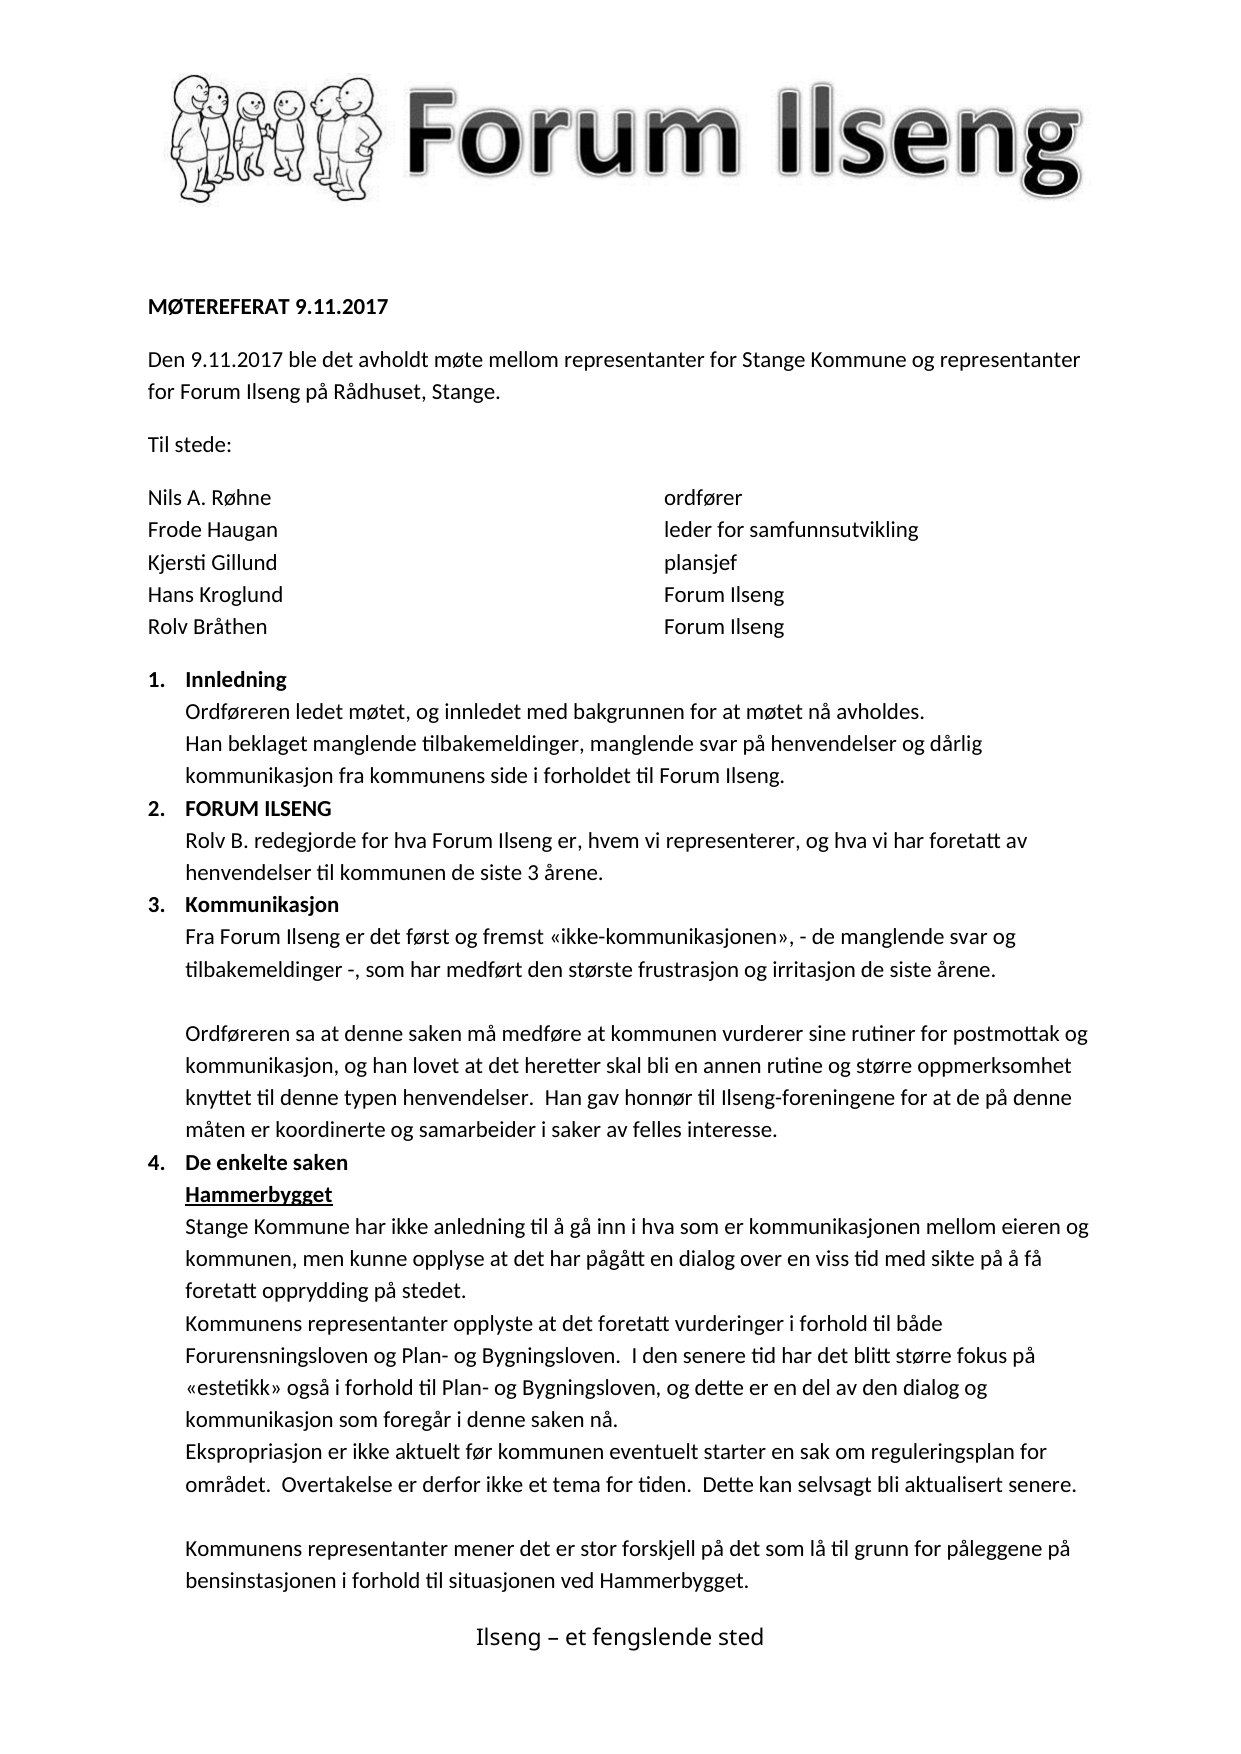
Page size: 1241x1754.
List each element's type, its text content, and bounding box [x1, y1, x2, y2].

text Til stede: [148, 430, 1093, 458]
list Kommunikasjon Fra Forum Ilseng er det først og fremst «ikke-kommunikasjonen», - de manglende svar og tilbakemeldinger -, som har medført den største frustrasjon og irritasjon de siste årene. Ordføreren sa at denne saken må medføre at kommunen vurderer sine rutiner for postmottak og kommunikasjon, og han lovet at det heretter skal bli en annen rutine og større oppmerksomhet knyttet til denne typen henvendelser. Han gav honnør til Ilseng-foreningene for at de på denne måten er koordinerte og samarbeider i saker av felles interesse. [148, 890, 1093, 1144]
picture [147, 73, 1093, 207]
text Den 9.11.2017 ble det avholdt møte mellom representanter for Stange Kommune og representanter for Forum Ilseng på Rådhuset, Stange. [148, 345, 1093, 405]
list Innledning Ordføreren ledet møtet, og innledet med bakgrunnen for at møtet nå avholdes. Han beklaget manglende tilbakemeldinger, manglende svar på henvendelser og dårlig kommunikasjon fra kommunens side i forholdet til Forum Ilseng. [148, 665, 1093, 789]
text MØTEREFERAT 9.11.2017 [148, 292, 1093, 320]
text Nils A. Røhne ordfører Frode Haugan leder for samfunnsutvikling Kjersti Gillund plansjef Hans Kroglund Forum Ilseng Rolv Bråthen Forum Ilseng [148, 483, 1093, 640]
list FORUM ILSENG Rolv B. redegjorde for hva Forum Ilseng er, hvem vi representerer, og hva vi har foretatt av henvendelser til kommunen de siste 3 årene. [148, 794, 1093, 886]
